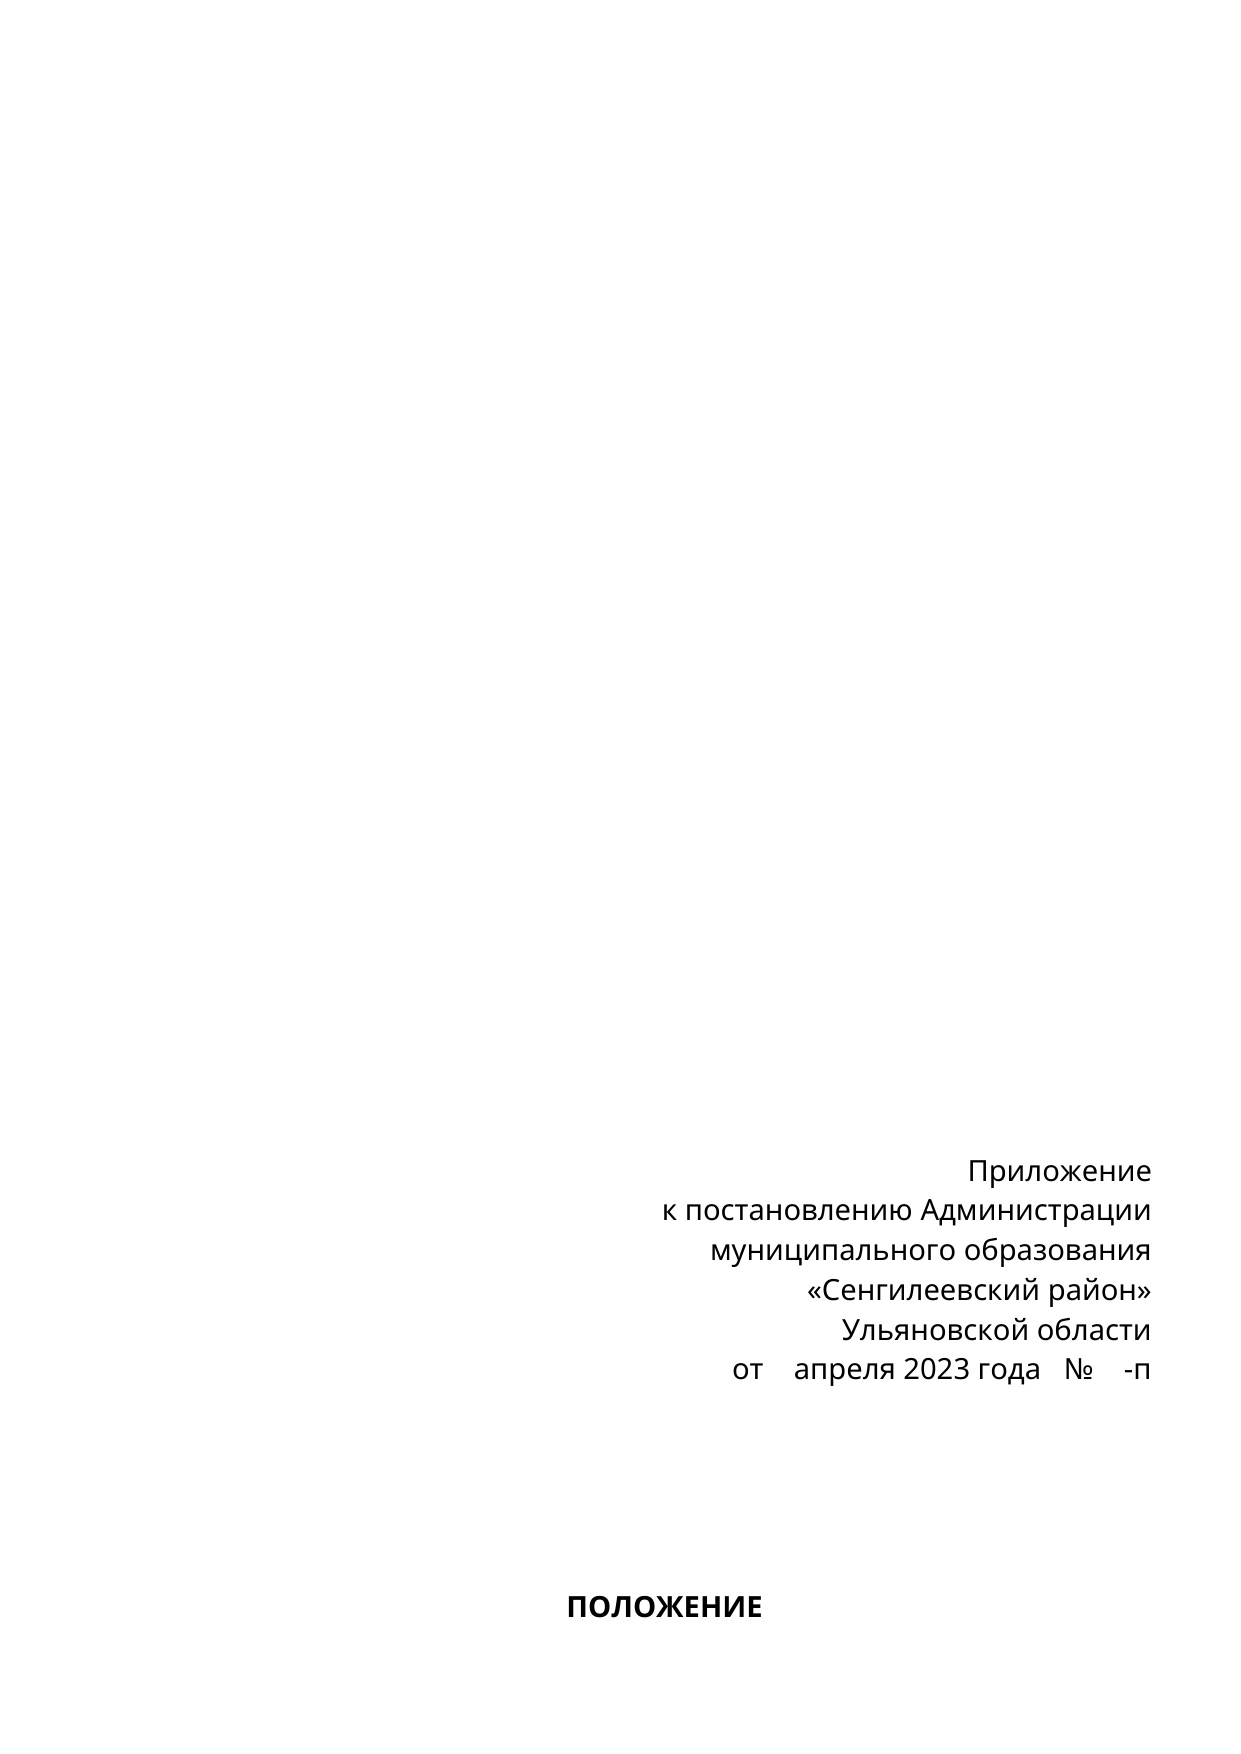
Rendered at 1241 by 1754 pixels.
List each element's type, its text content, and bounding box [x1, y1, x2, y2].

text ПОЛОЖЕНИЕ [177, 1587, 1152, 1626]
text от апреля 2023 года № -п [177, 1348, 1152, 1388]
text «Сенгилеевский район» [177, 1269, 1152, 1309]
text Ульяновской области [177, 1309, 1152, 1348]
text к постановлению Администрации [177, 1190, 1152, 1229]
text муниципального образования [177, 1229, 1152, 1269]
text Приложение [177, 1150, 1152, 1190]
